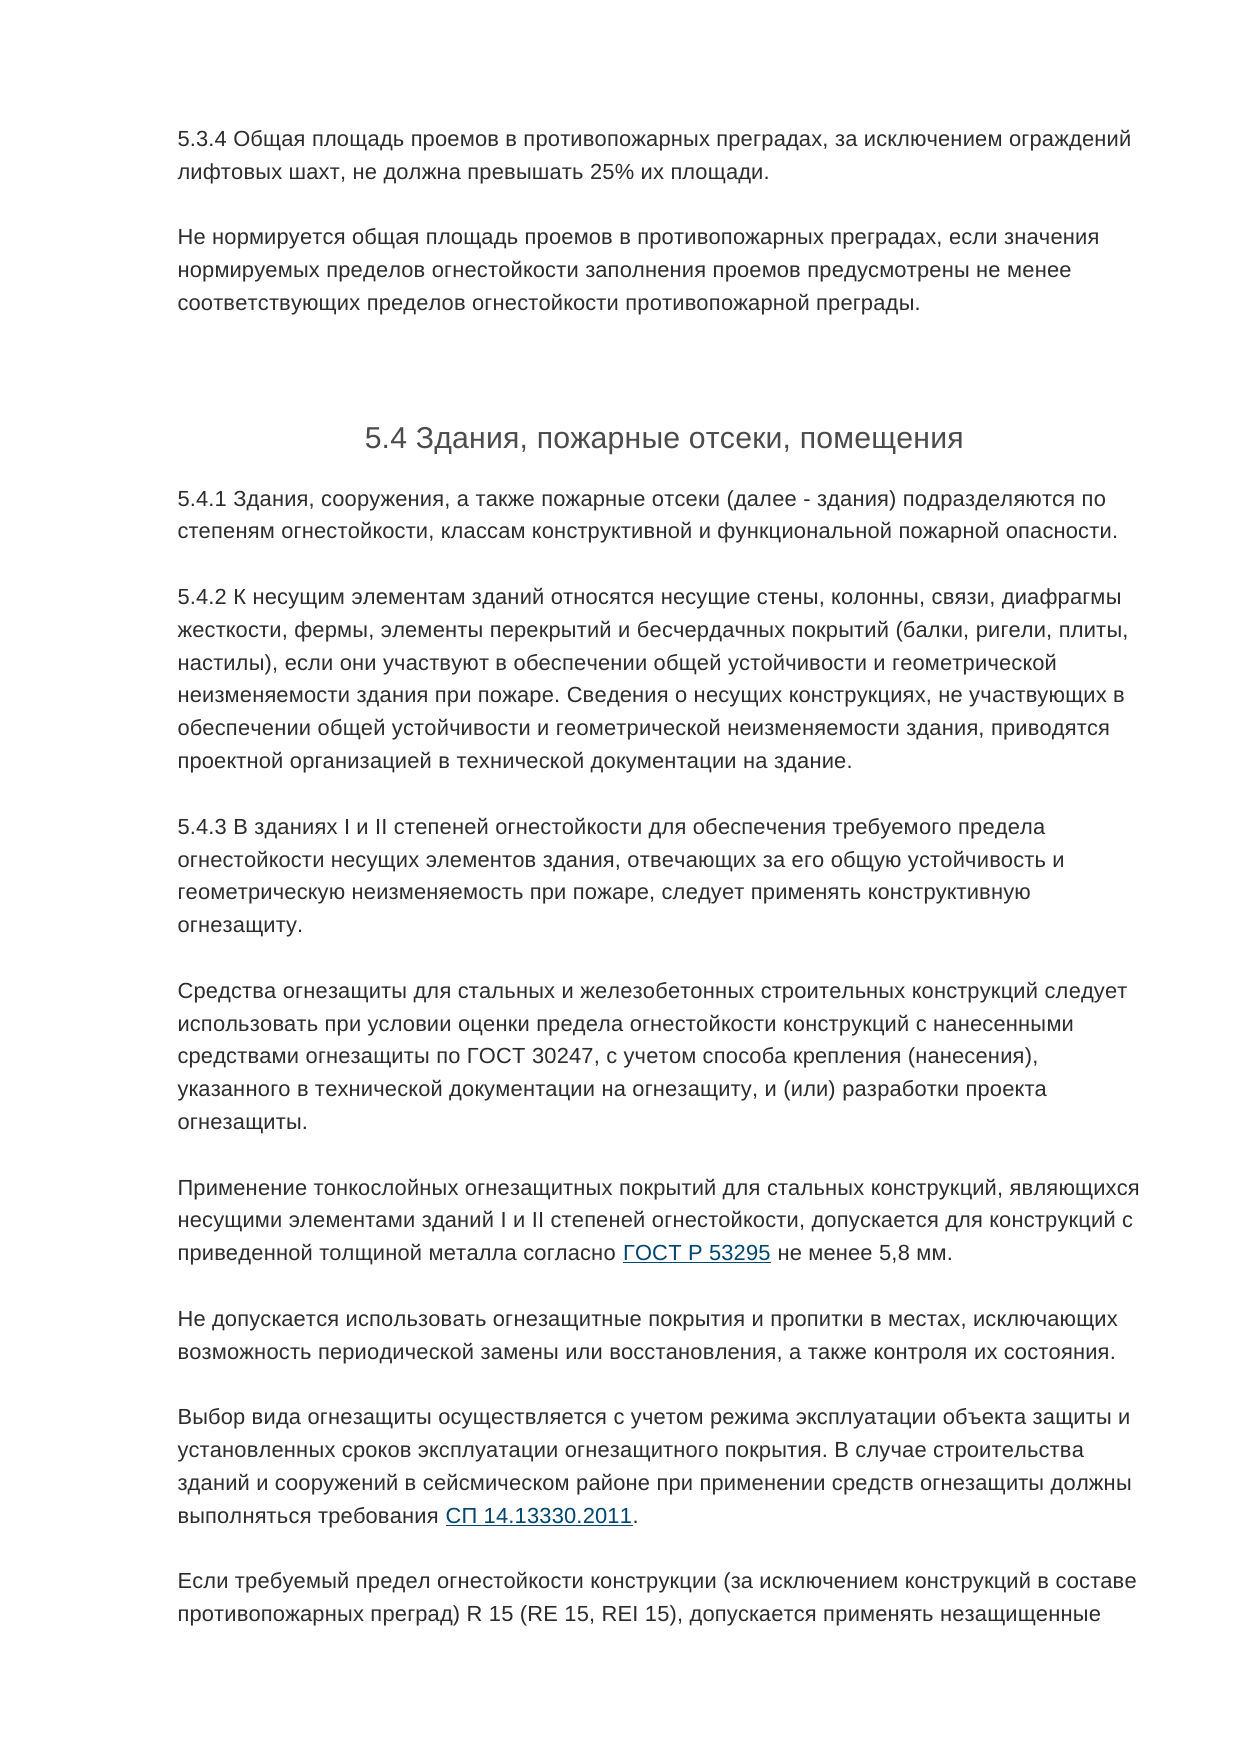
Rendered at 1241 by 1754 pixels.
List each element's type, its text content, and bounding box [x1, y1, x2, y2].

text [177, 806, 1152, 1626]
text 5.4.2 К несущим элементам зданий относятся несущие стены, колонны, связи, диафрагмы жесткости, фермы, элементы перекрытий и бесчердачных покрытий (балки, ригели, плиты, настилы), если они участвуют в обеспечении общей устойчивости и геометрической неизменяемости здания при пожаре. Сведения о несущих конструкциях, не участвующих в обеспечении общей устойчивости и геометрической неизменяемости здания, приводятся проектной организацией в технической документации на здание. [177, 576, 1152, 806]
text 5.4 Здания, пожарные отсеки, помещения [177, 420, 1152, 454]
text 5.3.4 Общая площадь проемов в противопожарных преградах, за исключением ограждений лифтовых шахт, не должна превышать 25% их площади. Не нормируется общая площадь проемов в противопожарных преградах, если значения нормируемых пределов огнестойкости заполнения проемов предусмотрены не менее соответствующих пределов огнестойкости противопожарной преграды. [177, 118, 1152, 381]
text 5.4.1 Здания, сооружения, а также пожарные отсеки (далее - здания) подразделяются по степеням огнестойкости, классам конструктивной и функциональной пожарной опасности. [177, 478, 1152, 576]
